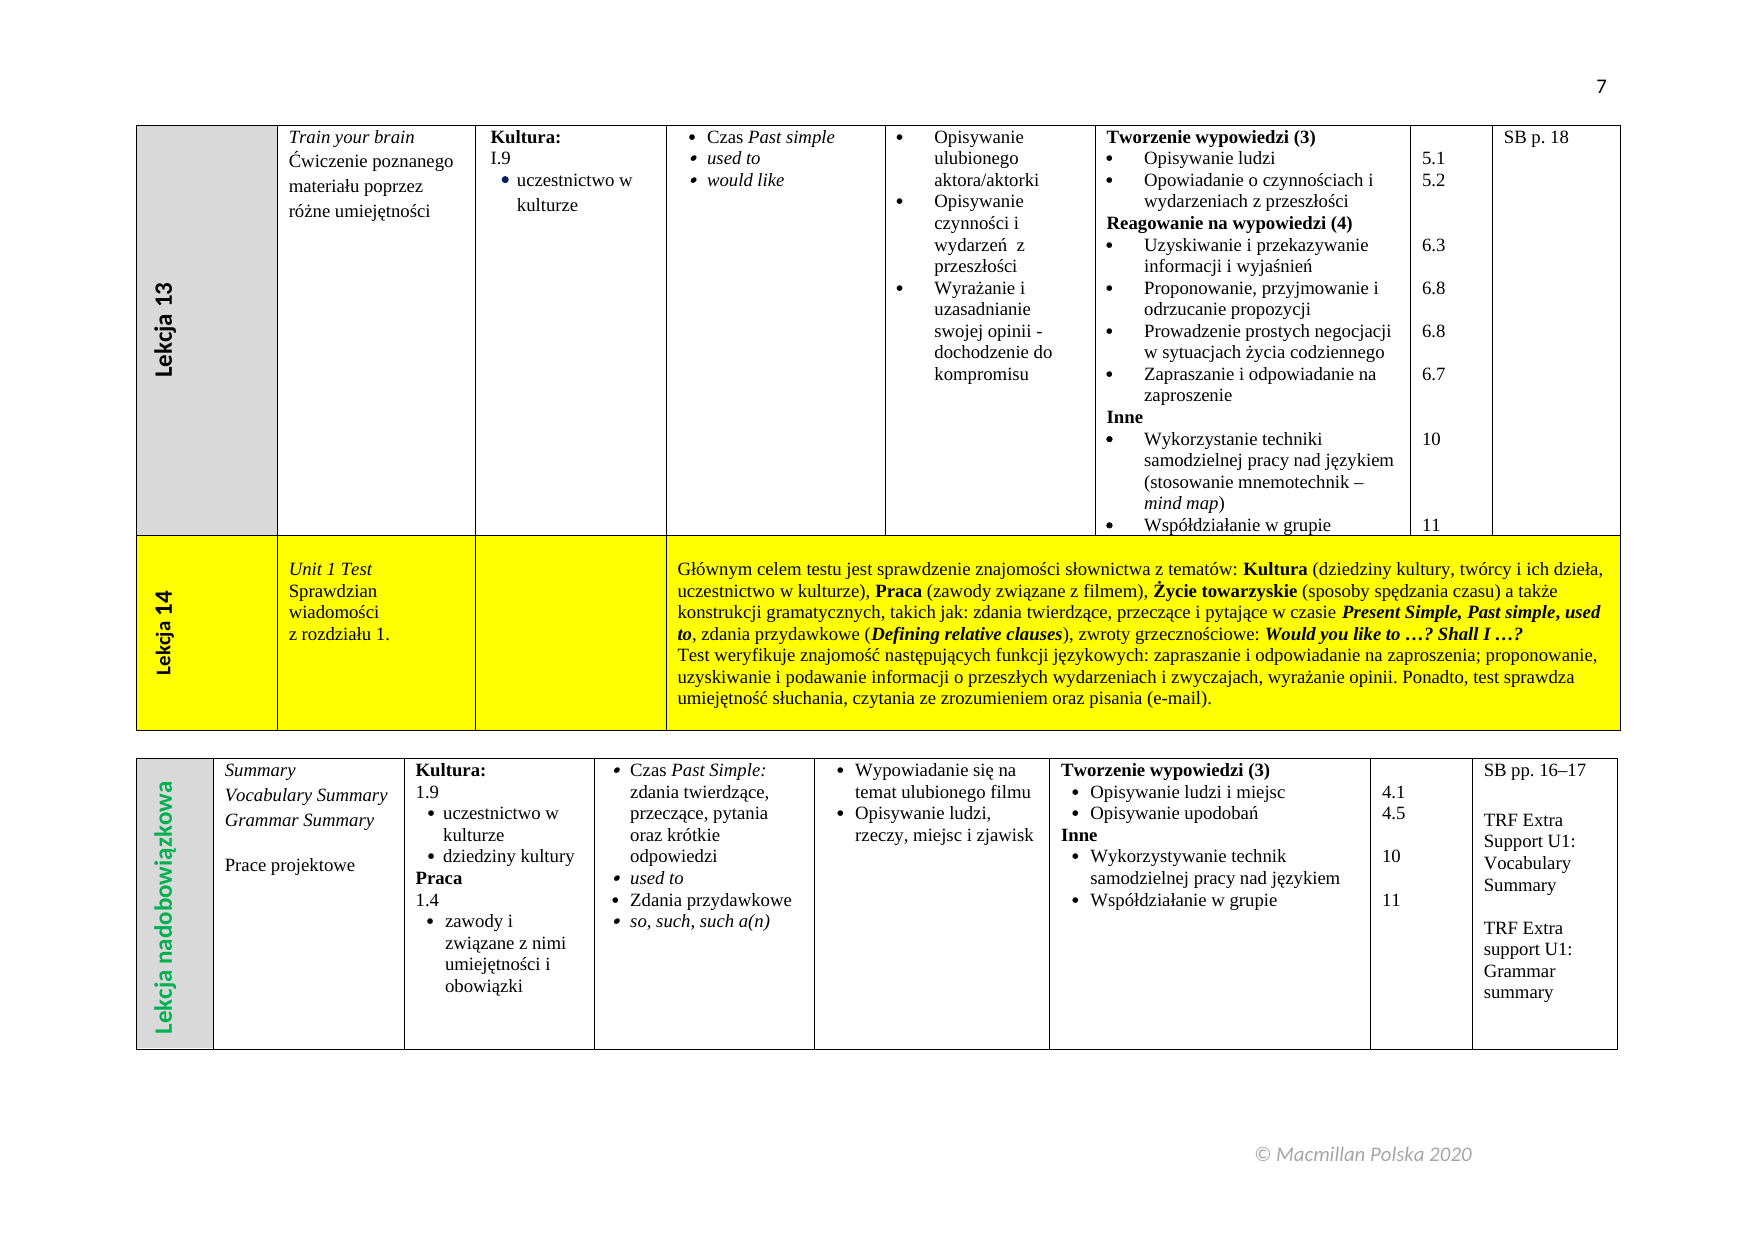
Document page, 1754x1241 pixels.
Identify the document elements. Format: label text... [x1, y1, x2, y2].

table_cell Unit 1 Test Sprawdzian wiadomości z rozdziału 1. [278, 536, 475, 730]
table_cell SB p. 18 [1493, 126, 1620, 535]
table_cell [476, 536, 666, 730]
table_header SB pp. 16–17 TRF Extra Support U1: Vocabulary Summary TRF Extra support U1: Grammar summary [1473, 759, 1617, 1048]
table_header Lekcja nadobowiązkowa [137, 759, 213, 1048]
table_cell Głównym celem testu jest sprawdzenie znajomości słownictwa z tematów: Kultura (dziedziny kultury, twórcy i ich dzieła, uczestnictwo w kulturze), Praca (zawody związane z filmem), Życie towarzyskie (sposoby spędzania czasu) a także konstrukcji gramatycznych, takich jak: zdania twierdzące, przeczące i pytające w czasie Present Simple, Past simple, used to, zdania przydawkowe (Defining relative clauses), zwroty grzecznościowe: Would you like to …? Shall I …? Test weryfikuje znajomość następujących funkcji językowych: zapraszanie i odpowiadanie na zaproszenia; proponowanie, uzyskiwanie i podawanie informacji o przeszłych wydarzeniach i zwyczajach, wyrażanie opinii. Ponadto, test sprawdza umiejętność słuchania, czytania ze zrozumieniem oraz pisania (e-mail). [667, 536, 1620, 730]
table_cell Tworzenie wypowiedzi (3) Opisywanie ludzi Opowiadanie o czynnościach i wydarzeniach z przeszłości Reagowanie na wypowiedzi (4) Uzyskiwanie i przekazywanie informacji i wyjaśnień Proponowanie, przyjmowanie i odrzucanie propozycji Prowadzenie prostych negocjacji w sytuacjach życia codziennego Zapraszanie i odpowiadanie na zaproszenie Inne Wykorzystanie techniki samodzielnej pracy nad językiem (stosowanie mnemotechnik – mind map) Współdziałanie w grupie [1096, 126, 1410, 535]
table_header Wypowiadanie się na temat ulubionego filmu Opisywanie ludzi, rzeczy, miejsc i zjawisk [815, 759, 1049, 1048]
table_cell Czas Past simple used to would like [667, 126, 885, 535]
table_header Kultura: 1.9 uczestnictwo w kulturze dziedziny kultury Praca 1.4 zawody i związane z nimi umiejętności i obowiązki [405, 759, 594, 1048]
table_header Summary Vocabulary Summary Grammar Summary Prace projektowe [214, 759, 404, 1048]
table_cell Opisywanie ulubionego aktora/aktorki Opisywanie czynności i wydarzeń z przeszłości Wyrażanie i uzasadnianie swojej opinii - dochodzenie do kompromisu [886, 126, 1095, 535]
table_header Czas Past Simple: zdania twierdzące, przeczące, pytania oraz krótkie odpowiedzi used to Zdania przydawkowe so, such, such a(n) [595, 759, 814, 1048]
table_header 4.1 4.5 10 11 [1371, 759, 1472, 1048]
table_cell Train your brain Ćwiczenie poznanego materiału poprzez różne umiejętności [278, 126, 475, 535]
table_cell Lekcja 14 [137, 536, 277, 730]
table_cell 5.1 5.2 6.3 6.8 6.8 6.7 10 11 [1411, 126, 1492, 535]
table_cell Lekcja 13 [137, 126, 277, 535]
table_cell Kultura: I.9 uczestnictwo w kulturze [476, 126, 666, 535]
table_header Tworzenie wypowiedzi (3) Opisywanie ludzi i miejsc Opisywanie upodobań Inne Wykorzystywanie technik samodzielnej pracy nad językiem Współdziałanie w grupie [1050, 759, 1370, 1048]
